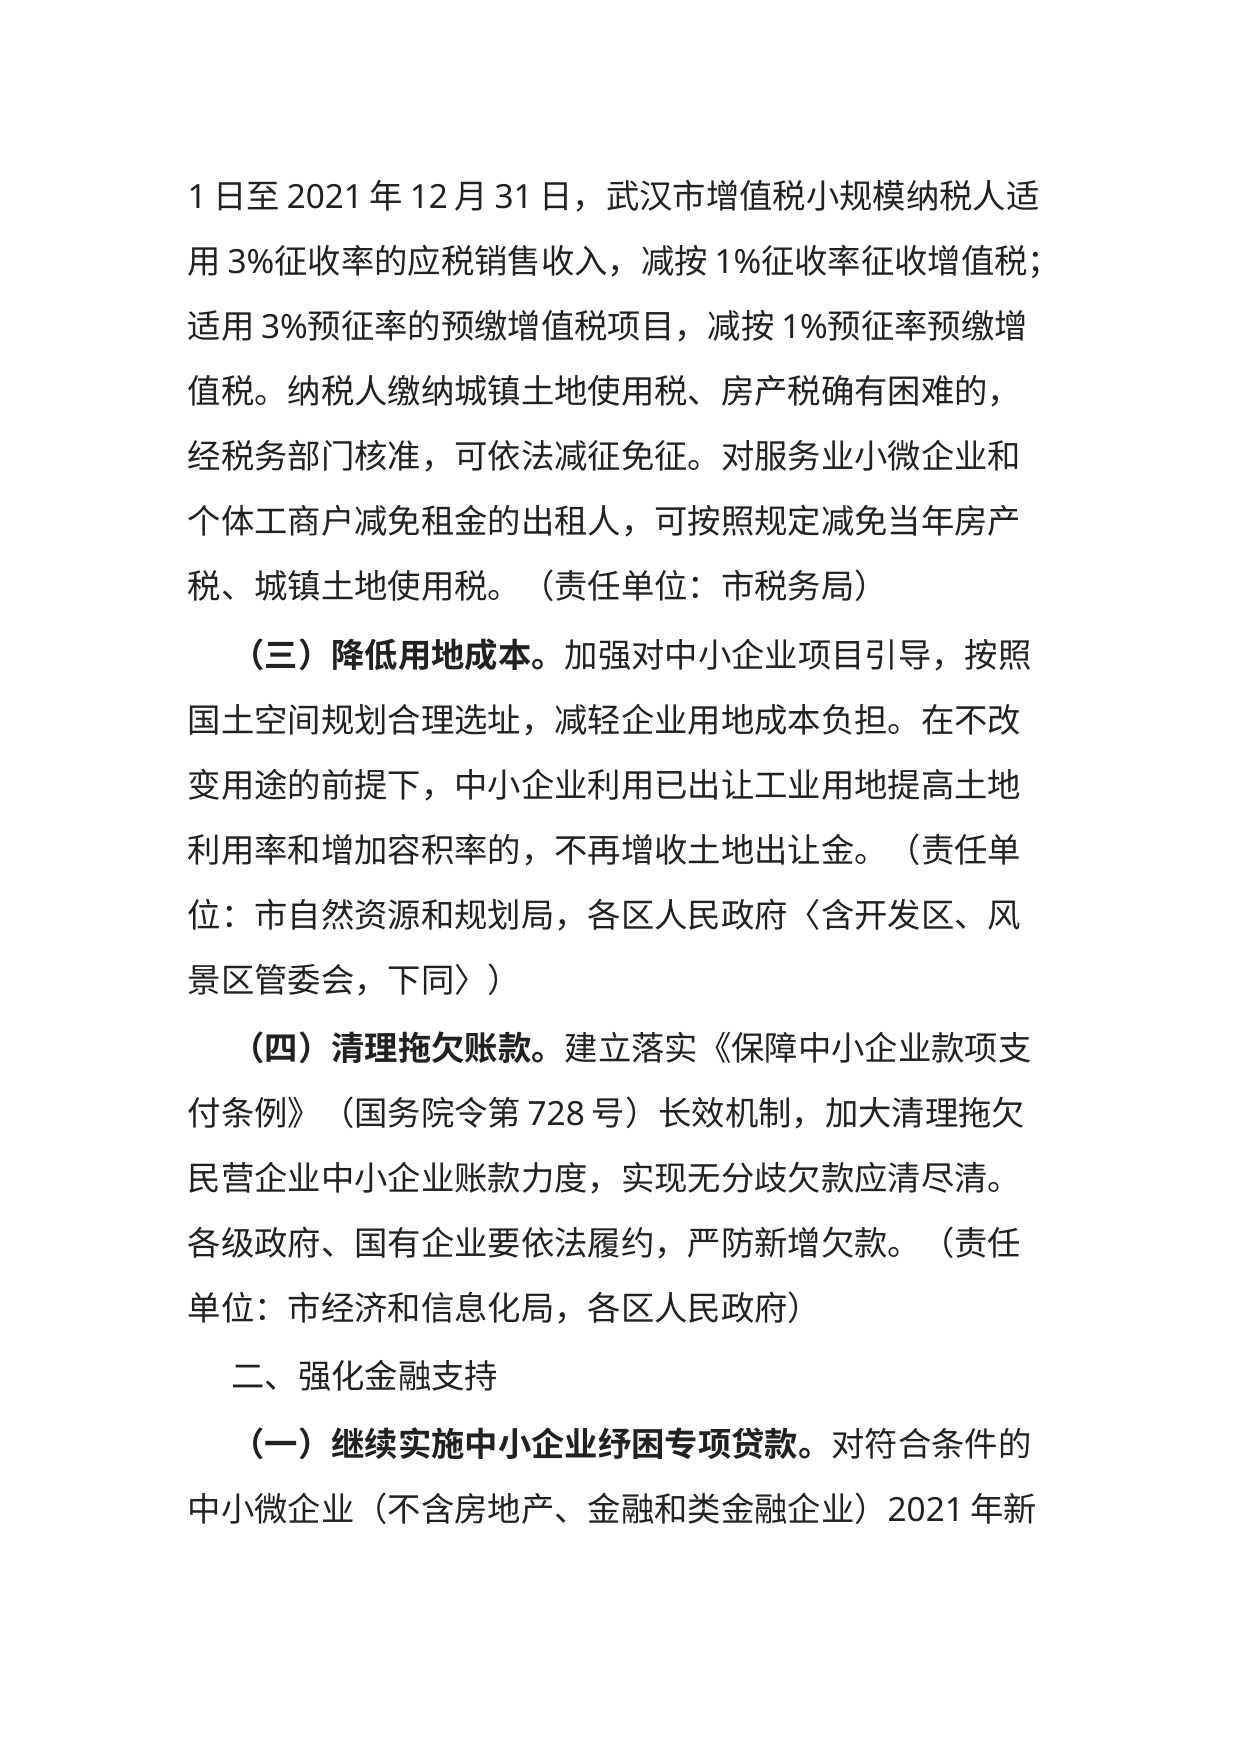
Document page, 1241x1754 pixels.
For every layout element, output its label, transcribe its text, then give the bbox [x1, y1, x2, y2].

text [187, 162, 1053, 617]
text （四）清理拖欠账款。建立落实《保障中小企业款项支付条例》（国务院令第728号）长效机制，加大清理拖欠民营企业中小企业账款力度，实现无分歧欠款应清尽清。各级政府、国有企业要依法履约，严防新增欠款。（责任单位：市经济和信息化局，各区人民政府） [187, 1013, 1053, 1338]
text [187, 1409, 1053, 1539]
text （三）降低用地成本。加强对中小企业项目引导，按照国土空间规划合理选址，减轻企业用地成本负担。在不改变用途的前提下，中小企业利用已出让工业用地提高土地利用率和增加容积率的，不再增收土地出让金。（责任单位：市自然资源和规划局，各区人民政府〈含开发区、风景区管委会，下同〉） [187, 620, 1053, 1010]
text 二、强化金融支持 [187, 1341, 1053, 1406]
